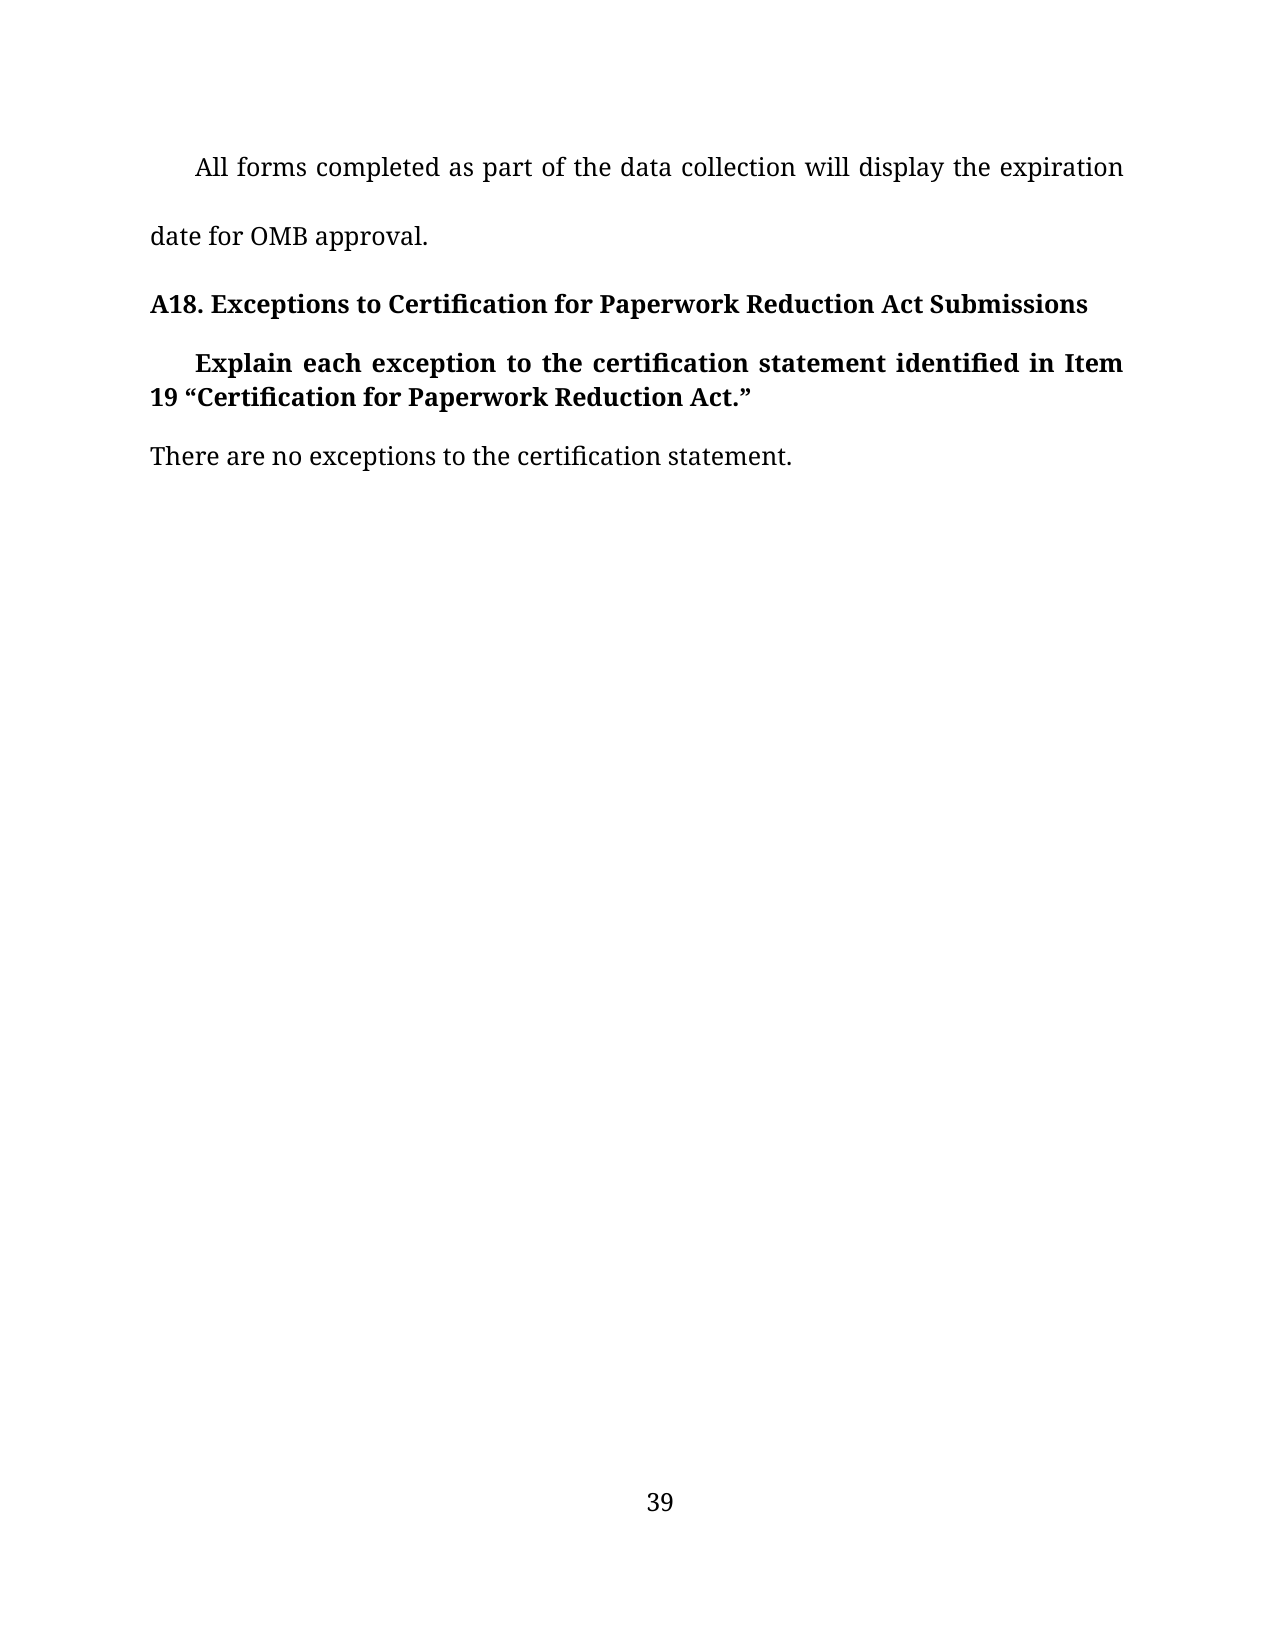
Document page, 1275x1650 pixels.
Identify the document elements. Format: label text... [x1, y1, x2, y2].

subtitle A18. Exceptions to Certification for Paperwork Reduction Act Submissions [150, 286, 1125, 320]
text There are no exceptions to the certification statement. [150, 438, 1125, 472]
text All forms completed as part of the data collection will display the expiration date for OMB approval. [150, 150, 1125, 252]
text Explain each exception to the certification statement identified in Item 19 “Certification for Paperwork Reduction Act.” [150, 345, 1125, 413]
